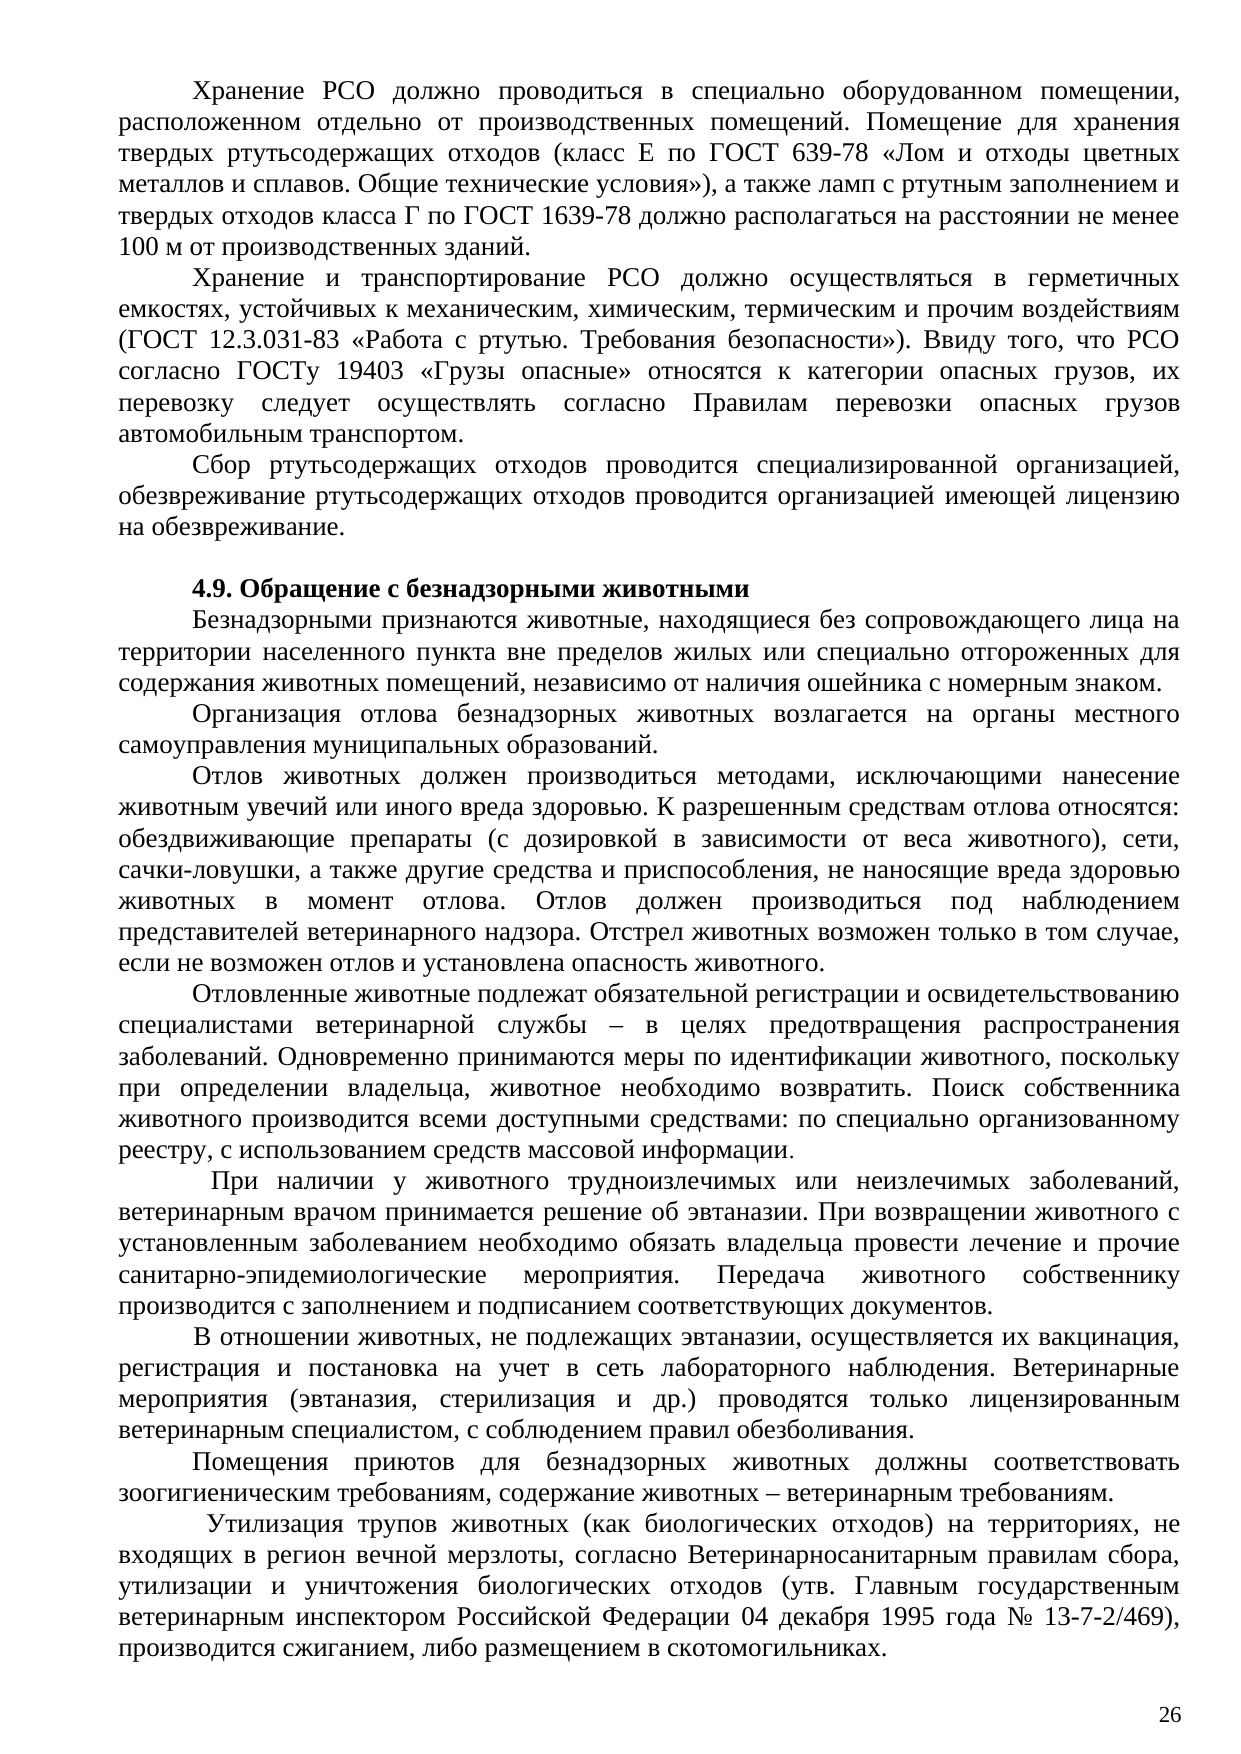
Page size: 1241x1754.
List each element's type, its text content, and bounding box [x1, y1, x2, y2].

text Хранение и транспортирование РСО должно осуществляться в герметичных емкостях, устойчивых к механическим, химическим, термическим и прочим воздействиям (ГОСТ 12.3.031-83 «Работа с ртутью. Требования безопасности»). Ввиду того, что РСО согласно ГОСТу 19403 «Грузы опасные» относятся к категории опасных грузов, их перевозку следует осуществлять согласно Правилам перевозки опасных грузов автомобильным транспортом. [118, 261, 1181, 448]
text Организация отлова безнадзорных животных возлагается на органы местного самоуправления муниципальных образований. [118, 697, 1181, 759]
text Помещения приютов для безнадзорных животных должны соответствовать зоогигиеническим требованиям, содержание животных – ветеринарным требованиям. [118, 1444, 1181, 1507]
text 4.9. Обращение с безнадзорными животными [118, 572, 1181, 604]
text В отношении животных, не подлежащих эвтаназии, осуществляется их вакцинация, регистрация и постановка на учет в сеть лабораторного наблюдения. Ветеринарные мероприятия (эвтаназия, стерилизация и др.) проводятся только лицензированным ветеринарным специалистом, с соблюдением правил обезболивания. [118, 1320, 1181, 1444]
text Хранение РСО должно проводиться в специально оборудованном помещении, расположенном отдельно от производственных помещений. Помещение для хранения твердых ртутьсодержащих отходов (класс Е по ГОСТ 639-78 «Лом и отходы цветных металлов и сплавов. Общие технические условия»), а также ламп с ртутным заполнением и твердых отходов класса Г по ГОСТ 1639-78 должно располагаться на расстоянии не менее 100 м от производственных зданий. [118, 74, 1181, 261]
text Безнадзорными признаются животные, находящиеся без сопровождающего лица на территории населенного пункта вне пределов жилых или специально отгороженных для содержания животных помещений, независимо от наличия ошейника с номерным знаком. [118, 604, 1181, 697]
text Отлов животных должен производиться методами, исключающими нанесение животным увечий или иного вреда здоровью. К разрешенным средствам отлова относятся: обездвиживающие препараты (с дозировкой в зависимости от веса животного), сети, сачки-ловушки, а также другие средства и приспособления, не наносящие вреда здоровью животных в момент отлова. Отлов должен производиться под наблюдением представителей ветеринарного надзора. Отстрел животных возможен только в том случае, если не возможен отлов и установлена опасность животного. [118, 759, 1181, 977]
text Отловленные животные подлежат обязательной регистрации и освидетельствованию специалистами ветеринарной службы – в целях предотвращения распространения заболеваний. Одновременно принимаются меры по идентификации животного, поскольку при определении владельца, животное необходимо возвратить. Поиск собственника животного производится всеми доступными средствами: по специально организованному реестру, с использованием средств массовой информации. [118, 977, 1181, 1164]
text Утилизация трупов животных (как биологических отходов) на территориях, не входящих в регион вечной мерзлоты, согласно Ветеринарносанитарным правилам сбора, утилизации и уничтожения биологических отходов (утв. Главным государственным ветеринарным инспектором Российской Федерации 04 декабря 1995 года № 13-7-2/469), производится сжиганием, либо размещением в скотомогильниках. [118, 1507, 1181, 1663]
text Сбор ртутьсодержащих отходов проводится специализированной организацией, обезвреживание ртутьсодержащих отходов проводится организацией имеющей лицензию на обезвреживание. [118, 448, 1181, 541]
text При наличии у животного трудноизлечимых или неизлечимых заболеваний, ветеринарным врачом принимается решение об эвтаназии. При возвращении животного с установленным заболеванием необходимо обязать владельца провести лечение и прочие санитарно-эпидемиологические мероприятия. Передача животного собственнику производится с заполнением и подписанием соответствующих документов. [118, 1164, 1181, 1320]
